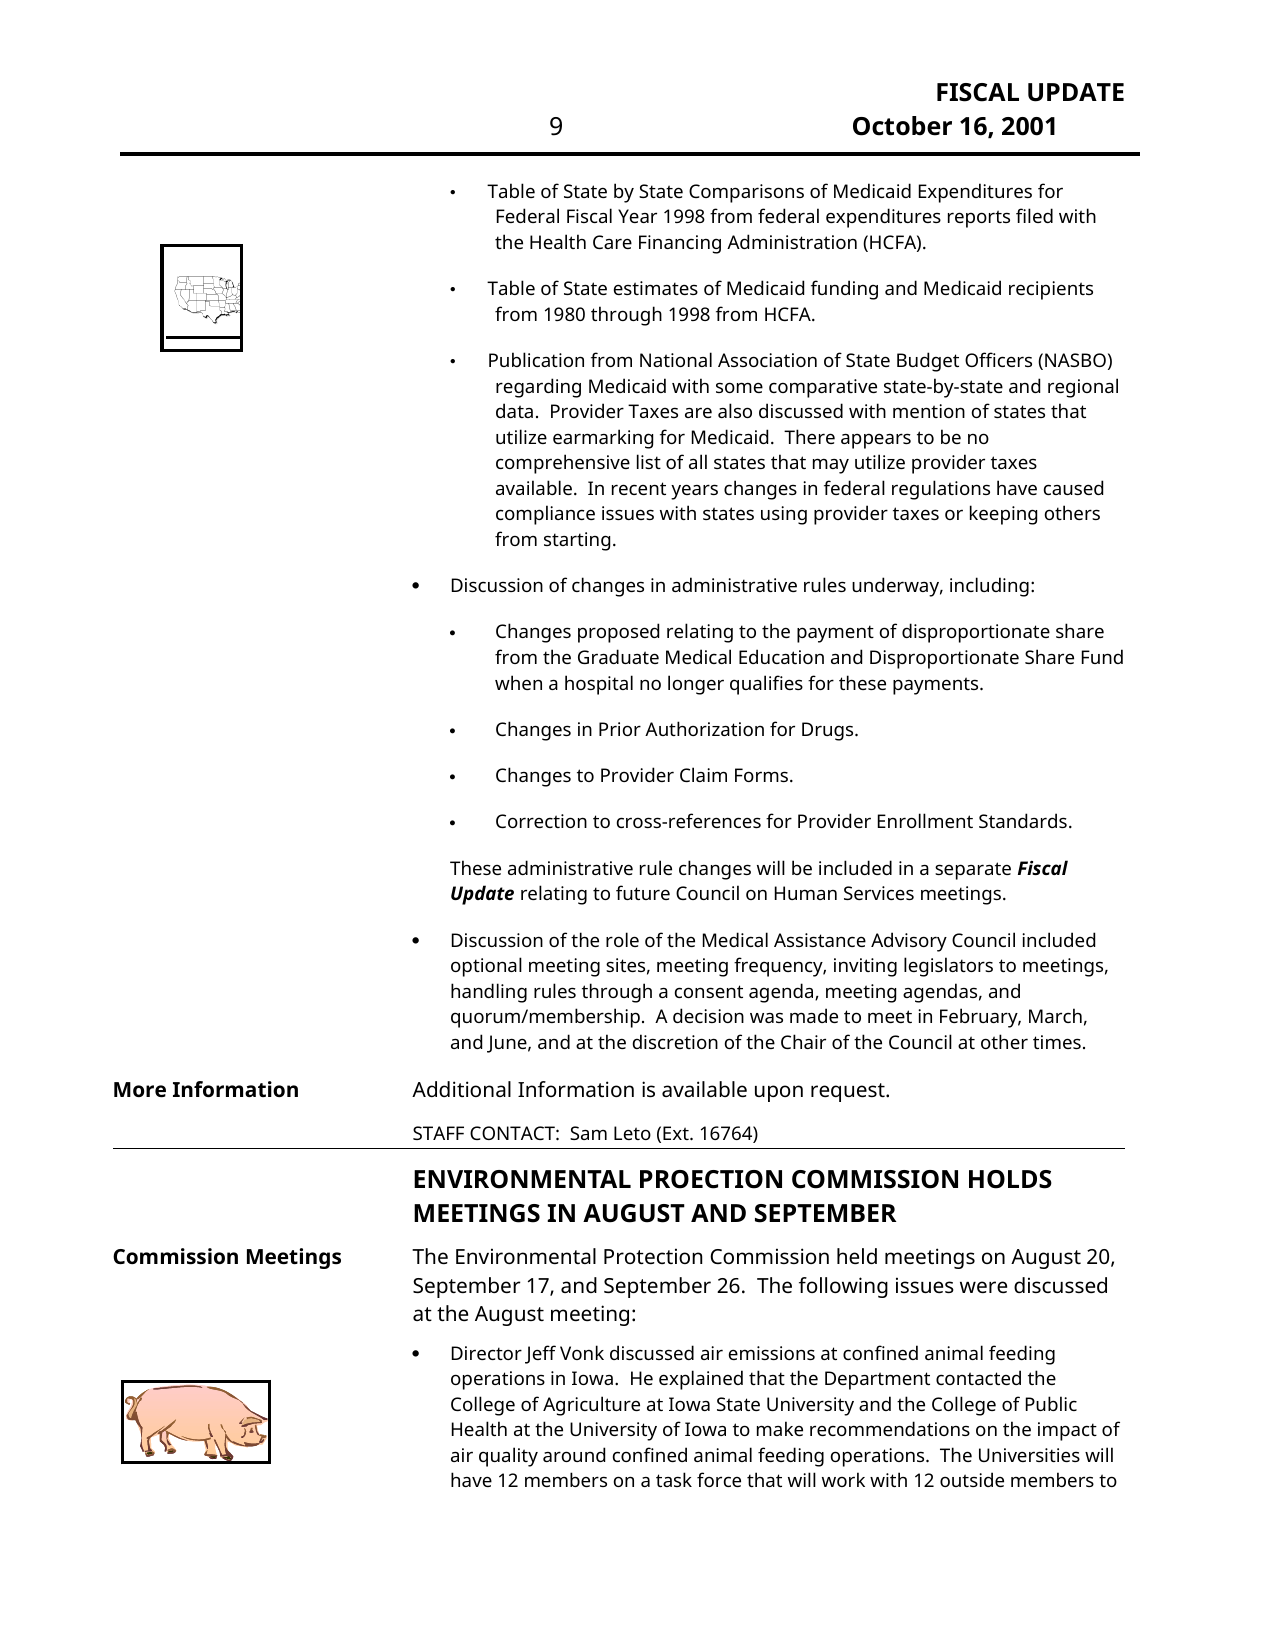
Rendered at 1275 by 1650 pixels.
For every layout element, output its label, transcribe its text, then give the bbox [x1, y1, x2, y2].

text Discussion of changes in administrative rules underway, including: [412, 572, 1125, 598]
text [412, 1340, 1125, 1493]
text Commission Meetings The Environmental Protection Commission held meetings on August 20, September 17, and September 26. The following issues were discussed at the August meeting: [112, 1242, 1125, 1328]
title Environmental Proection Commission Holds Meetings in august and september [412, 1162, 1125, 1230]
text Correction to cross-references for Provider Enrollment Standards. [450, 809, 1125, 834]
text More Information Additional Information is available upon request. [112, 1076, 1125, 1104]
text Changes proposed relating to the payment of disproportionate share from the Graduate Medical Education and Disproportionate Share Fund when a hospital no longer qualifies for these payments. [450, 619, 1125, 695]
list These administrative rule changes will be included in a separate Fiscal Update relating to future Council on Human Services meetings. [450, 855, 1125, 906]
text Table of State by State Comparisons of Medicaid Expenditures for Federal Fiscal Year 1998 from federal expenditures reports filed with the Health Care Financing Administration (HCFA). [450, 178, 1125, 255]
text Discussion of the role of the Medical Assistance Advisory Council included optional meeting sites, meeting frequency, inviting legislators to meetings, handling rules through a consent agenda, meeting agendas, and quorum/membership. A decision was made to meet in February, March, and June, and at the discretion of the Chair of the Council at other times. [412, 927, 1125, 1055]
text Table of State estimates of Medicaid funding and Medicaid recipients from 1980 through 1998 from HCFA. [450, 276, 1125, 327]
text Publication from National Association of State Budget Officers (NASBO) regarding Medicaid with some comparative state-by-state and regional data. Provider Taxes are also discussed with mention of states that utilize earmarking for Medicaid. There appears to be no comprehensive list of all states that may utilize provider taxes available. In recent years changes in federal regulations have caused compliance issues with states using provider taxes or keeping others from starting. [450, 347, 1125, 552]
text STAFF CONTACT: Sam Leto (Ext. 16764) [112, 1121, 1125, 1149]
text Changes in Prior Authorization for Drugs. [450, 716, 1125, 742]
text Changes to Provider Claim Forms. [450, 762, 1125, 788]
